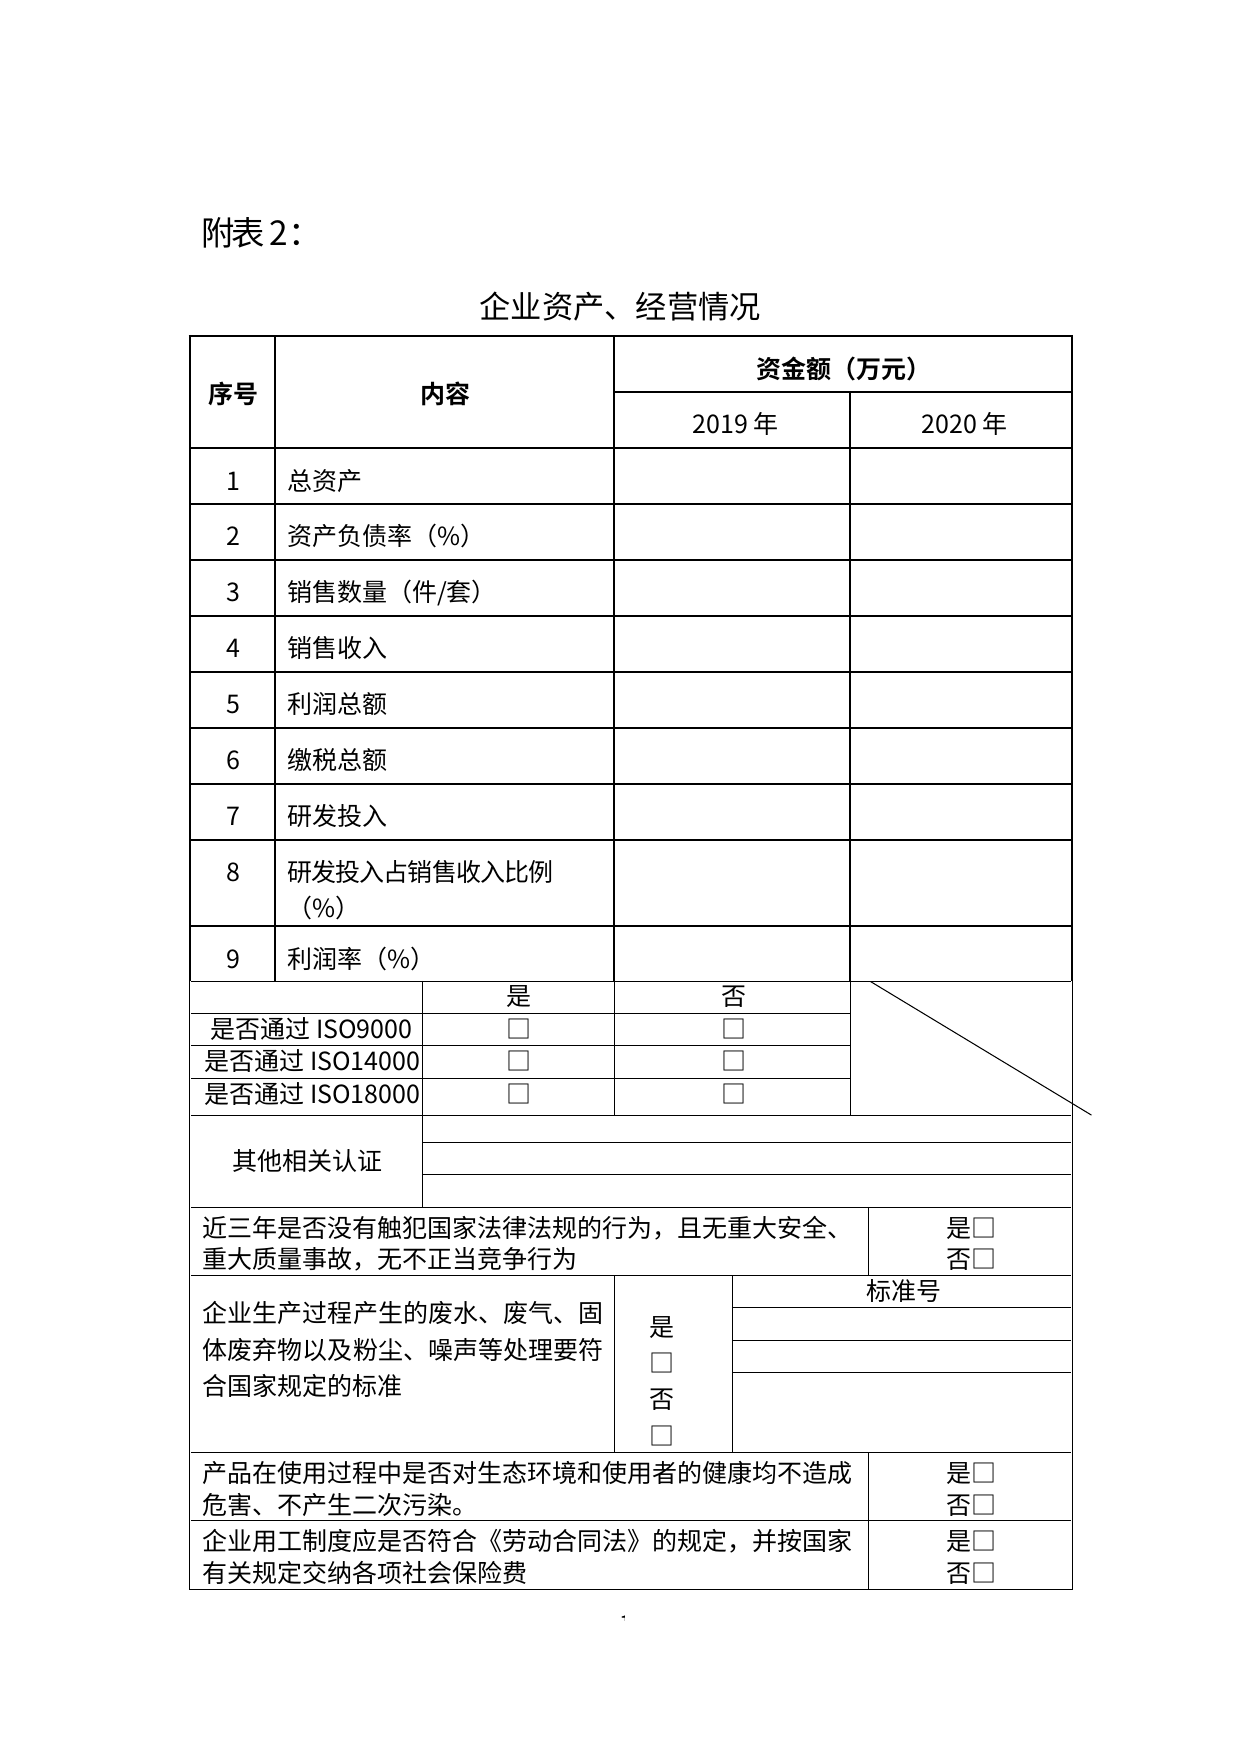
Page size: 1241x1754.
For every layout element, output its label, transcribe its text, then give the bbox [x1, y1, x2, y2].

table_cell [190, 982, 422, 1013]
table_header 内容 [276, 337, 613, 447]
table_cell 9 [191, 927, 274, 981]
table_cell [851, 505, 1071, 559]
table_cell 1 [191, 449, 274, 503]
table_cell [615, 729, 849, 783]
table_cell 企业生产过程产生的废水、废气、固体废弃物以及粉尘、噪声等处理要符合国家规定的标准 [190, 1275, 614, 1452]
table_cell [615, 841, 849, 925]
table_cell 是□ 否□ [869, 1520, 1072, 1588]
table_cell 企业用工制度应是否符合《劳动合同法》的规定，并按国家 有关规定交纳各项社会保险费 [190, 1520, 868, 1588]
table_cell [733, 1340, 1072, 1372]
table_cell 利润率（%） [276, 927, 613, 981]
table_cell 销售收入 [276, 617, 613, 671]
table_cell [851, 617, 1071, 671]
table_cell □ [615, 1079, 850, 1115]
table_cell [851, 981, 1072, 1115]
table_cell [851, 785, 1071, 838]
table_cell □ [615, 1046, 850, 1078]
table_cell 3 [191, 561, 274, 614]
table_cell [851, 729, 1071, 783]
table_cell 6 [191, 729, 274, 783]
table_cell [423, 1174, 1072, 1207]
table_cell 销售数量（件/套） [276, 561, 613, 614]
table_cell 是否通过 ISO14000 [190, 1045, 422, 1078]
text 企业资产、经营情况 [479, 282, 1103, 328]
table_cell 5 [191, 673, 274, 727]
table_cell 是 [423, 982, 614, 1013]
table_cell 是□ 否□ [869, 1207, 1072, 1275]
table_cell 总资产 [276, 449, 613, 503]
table_cell [733, 1372, 1072, 1452]
table_cell 是□ 否□ [615, 1276, 732, 1452]
table_cell 7 [191, 785, 274, 838]
table_cell □ [423, 1014, 614, 1045]
table_cell 标准号 [733, 1275, 1072, 1307]
text 附表 2： [201, 207, 330, 255]
table_cell [615, 505, 849, 559]
table_cell □ [615, 1014, 850, 1045]
table_cell □ [423, 1079, 614, 1115]
table_cell 8 [191, 841, 274, 925]
table_cell [615, 785, 849, 838]
table_header 资金额（万元） [615, 337, 1071, 391]
table_cell [851, 561, 1071, 614]
table_cell [615, 617, 849, 671]
table_cell 产品在使用过程中是否对生态环境和使用者的健康均不造成 危害、不产生二次污染。 [190, 1452, 868, 1520]
table_cell [615, 673, 849, 727]
table_cell [615, 561, 849, 614]
table_cell 其他相关认证 [190, 1115, 422, 1207]
table_cell 是否通过 ISO9000 [190, 1013, 422, 1045]
table_cell [423, 1142, 1072, 1174]
table_cell 近三年是否没有触犯国家法律法规的行为，且无重大安全、 重大质量事故，无不正当竞争行为 [190, 1207, 868, 1275]
table_cell [851, 449, 1071, 503]
table_cell [851, 841, 1071, 925]
table_cell [733, 1307, 1072, 1340]
table_cell [615, 449, 849, 503]
table_cell 4 [191, 617, 274, 671]
table_cell [851, 673, 1071, 727]
table_cell 2 [191, 505, 274, 559]
table_cell 是□ 否□ [869, 1452, 1072, 1520]
table_cell 是否通过 ISO18000 [190, 1078, 422, 1115]
table_cell [615, 927, 849, 981]
table_cell [423, 1115, 1072, 1142]
table_cell 研发投入占销售收入比例（%） [276, 841, 613, 925]
table_cell 否 [615, 982, 850, 1013]
table_cell 研发投入 [276, 785, 613, 838]
table_cell 2019 年 [615, 393, 849, 447]
table_cell 资产负债率（%） [276, 505, 613, 559]
table_cell □ [423, 1046, 614, 1078]
table_cell 利润总额 [276, 673, 613, 727]
table_cell [851, 927, 1071, 981]
table_cell 2020 年 [851, 393, 1071, 447]
table_header 序号 [191, 337, 274, 447]
table_cell 缴税总额 [276, 729, 613, 783]
